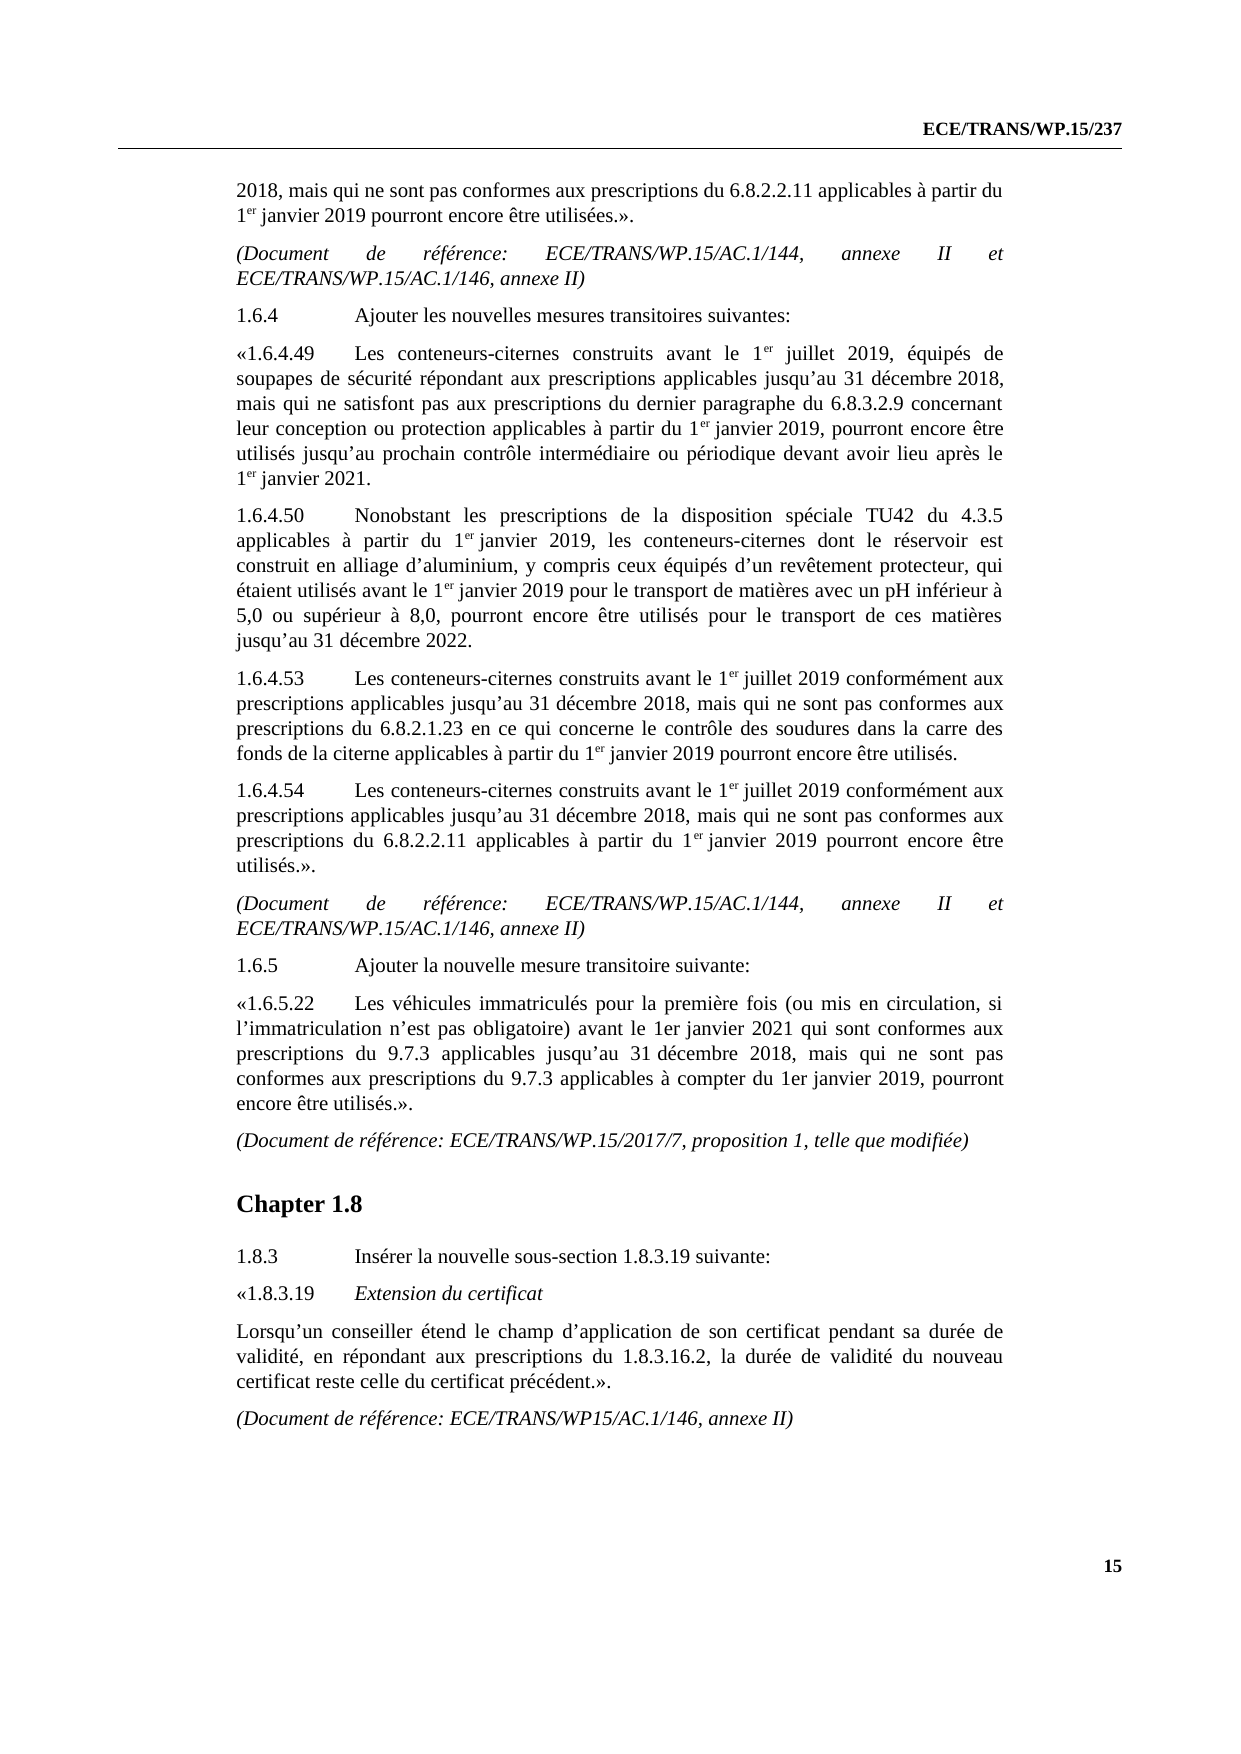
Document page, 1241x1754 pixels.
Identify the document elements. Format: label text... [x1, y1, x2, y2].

text Chapter 1.8 [118, 1190, 1004, 1218]
text (Document de référence: ECE/TRANS/WP.15/AC.1/144, annexe II et ECE/TRANS/WP.15/AC.1/146, annexe II) [236, 240, 1004, 290]
text Lorsqu’un conseiller étend le champ d’application de son certificat pendant sa durée de validité, en répondant aux prescriptions du 1.8.3.16.2, la durée de validité du nouveau certificat reste celle du certificat précédent.». [236, 1318, 1004, 1393]
text (Document de référence: ECE/TRANS/WP.15/AC.1/144, annexe II et ECE/TRANS/WP.15/AC.1/146, annexe II) [236, 890, 1004, 940]
text 1.6.4.54 Les conteneurs-citernes construits avant le 1er juillet 2019 conformément aux prescriptions applicables jusqu’au 31 décembre 2018, mais qui ne sont pas conformes aux prescriptions du 6.8.2.2.11 applicables à partir du 1er janvier 2019 pourront encore être utilisés.». [236, 777, 1004, 877]
text 1.6.4 Ajouter les nouvelles mesures transitoires suivantes: [236, 302, 1004, 327]
text (Document de référence: ECE/TRANS/WP.15/2017/7, proposition 1, telle que modifiée) [236, 1127, 1004, 1152]
text (Document de référence: ECE/TRANS/WP15/AC.1/146, annexe II) [236, 1405, 1004, 1430]
text 1.6.4.53 Les conteneurs-citernes construits avant le 1er juillet 2019 conformément aux prescriptions applicables jusqu’au 31 décembre 2018, mais qui ne sont pas conformes aux prescriptions du 6.8.2.1.23 en ce qui concerne le contrôle des soudures dans la carre des fonds de la citerne applicables à partir du 1er janvier 2019 pourront encore être utilisés. [236, 665, 1004, 765]
text «1.6.5.22 Les véhicules immatriculés pour la première fois (ou mis en circulation, si l’immatriculation n’est pas obligatoire) avant le 1er janvier 2021 qui sont conformes aux prescriptions du 9.7.3 applicables jusqu’au 31 décembre 2018, mais qui ne sont pas conformes aux prescriptions du 9.7.3 applicables à compter du 1er janvier 2019, pourront encore être utilisés.». [236, 990, 1004, 1115]
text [236, 177, 1004, 227]
text «1.8.3.19 Extension du certificat [236, 1280, 1004, 1305]
text 1.6.4.50 Nonobstant les prescriptions de la disposition spéciale TU42 du 4.3.5 applicables à partir du 1er janvier 2019, les conteneurs-citernes dont le réservoir est construit en alliage d’aluminium, y compris ceux équipés d’un revêtement protecteur, qui étaient utilisés avant le 1er janvier 2019 pour le transport de matières avec un pH inférieur à 5,0 ou supérieur à 8,0, pourront encore être utilisés pour le transport de ces matières jusqu’au 31 décembre 2022. [236, 502, 1004, 652]
text 1.8.3 Insérer la nouvelle sous-section 1.8.3.19 suivante: [236, 1243, 1004, 1268]
text 1.6.5 Ajouter la nouvelle mesure transitoire suivante: [236, 952, 1004, 977]
text «1.6.4.49 Les conteneurs-citernes construits avant le 1er juillet 2019, équipés de soupapes de sécurité répondant aux prescriptions applicables jusqu’au 31 décembre 2018, mais qui ne satisfont pas aux prescriptions du dernier paragraphe du 6.8.3.2.9 concernant leur conception ou protection applicables à partir du 1er janvier 2019, pourront encore être utilisés jusqu’au prochain contrôle intermédiaire ou périodique devant avoir lieu après le 1er janvier 2021. [236, 340, 1004, 490]
